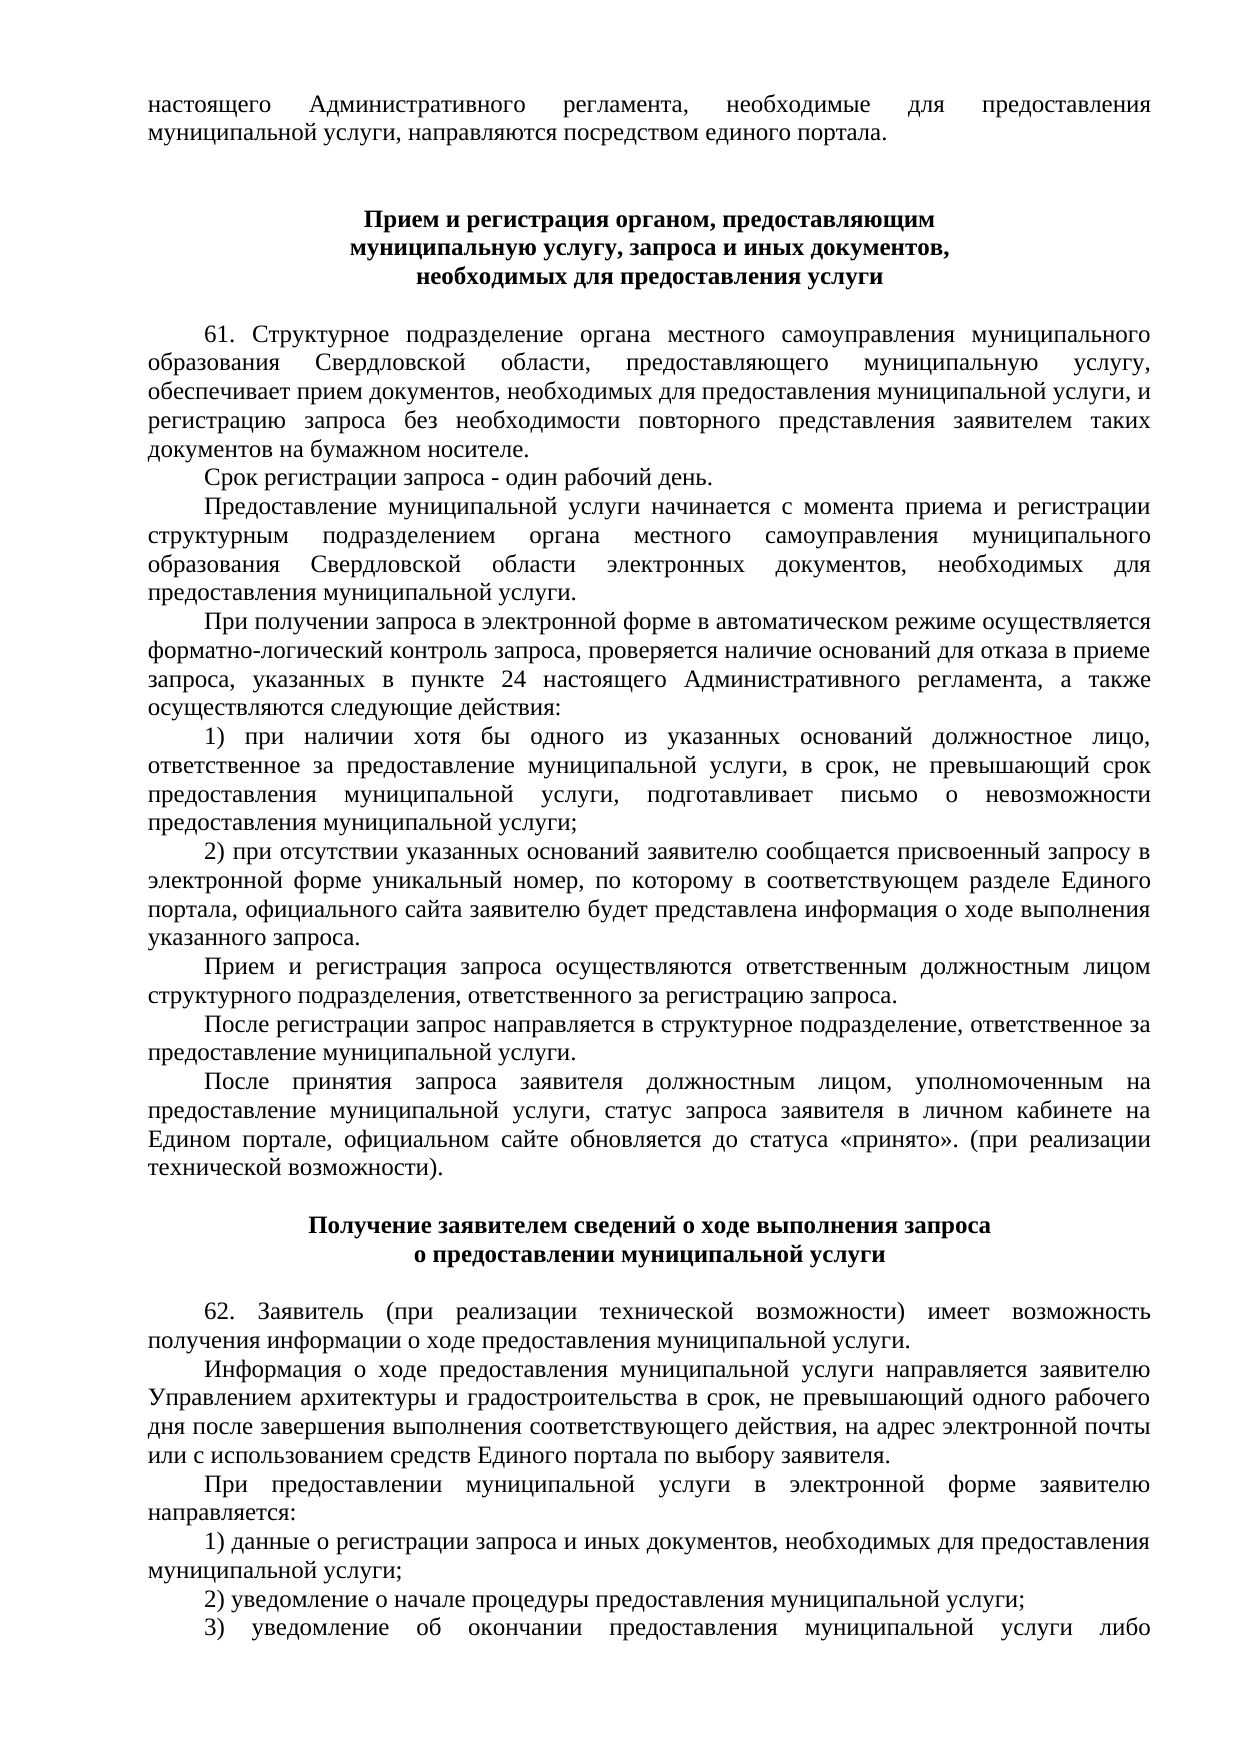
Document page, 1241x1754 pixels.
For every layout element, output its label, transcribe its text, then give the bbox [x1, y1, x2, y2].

text Прием и регистрация запроса осуществляются ответственным должностным лицом структурного подразделения, ответственного за регистрацию запроса. [148, 951, 1152, 1009]
text Информация о ходе предоставления муниципальной услуги направляется заявителю Управлением архитектуры и градостроительства в срок, не превышающий одного рабочего дня после завершения выполнения соответствующего действия, на адрес электронной почты или с использованием средств Единого портала по выбору заявителя. [148, 1354, 1152, 1469]
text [148, 1612, 1152, 1641]
text 1) при наличии хотя бы одного из указанных оснований должностное лицо, ответственное за предоставление муниципальной услуги, в срок, не превышающий срок предоставления муниципальной услуги, подготавливает письмо о невозможности предоставления муниципальной услуги; [148, 721, 1152, 836]
text Предоставление муниципальной услуги начинается с момента приема и регистрации структурным подразделением органа местного самоуправления муниципального образования Свердловской области электронных документов, необходимых для предоставления муниципальной услуги. [148, 491, 1152, 606]
text При предоставлении муниципальной услуги в электронной форме заявителю направляется: [148, 1469, 1152, 1526]
text При получении запроса в электронной форме в автоматическом режиме осуществляется форматно-логический контроль запроса, проверяется наличие оснований для отказа в приеме запроса, указанных в пункте 24 настоящего Административного регламента, а также осуществляются следующие действия: [148, 606, 1152, 721]
title Прием и регистрация органом, предоставляющим [148, 204, 1152, 232]
text 61. Структурное подразделение органа местного самоуправления муниципального образования Свердловской области, предоставляющего муниципальную услугу, обеспечивает прием документов, необходимых для предоставления муниципальной услуги, и регистрацию запроса без необходимости повторного представления заявителем таких документов на бумажном носителе. [148, 319, 1152, 462]
title Получение заявителем сведений о ходе выполнения запроса [148, 1210, 1152, 1239]
text 1) данные о регистрации запроса и иных документов, необходимых для предоставления муниципальной услуги; [148, 1526, 1152, 1584]
text 2) уведомление о начале процедуры предоставления муниципальной услуги; [148, 1584, 1152, 1612]
text 2) при отсутствии указанных оснований заявителю сообщается присвоенный запросу в электронной форме уникальный номер, по которому в соответствующем разделе Единого портала, официального сайта заявителю будет представлена информация о ходе выполнения указанного запроса. [148, 836, 1152, 951]
text После регистрации запрос направляется в структурное подразделение, ответственное за предоставление муниципальной услуги. [148, 1009, 1152, 1066]
title муниципальную услугу, запроса и иных документов, [148, 232, 1152, 261]
title о предоставлении муниципальной услуги [148, 1239, 1152, 1267]
text После принятия запроса заявителя должностным лицом, уполномоченным на предоставление муниципальной услуги, статус запроса заявителя в личном кабинете на Едином портале, официальном сайте обновляется до статуса «принято». (при реализации технической возможности). [148, 1066, 1152, 1181]
text Срок регистрации запроса - один рабочий день. [148, 462, 1152, 491]
title необходимых для предоставления услуги [148, 261, 1152, 290]
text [148, 89, 1152, 146]
text 62. Заявитель (при реализации технической возможности) имеет возможность получения информации о ходе предоставления муниципальной услуги. [148, 1296, 1152, 1354]
